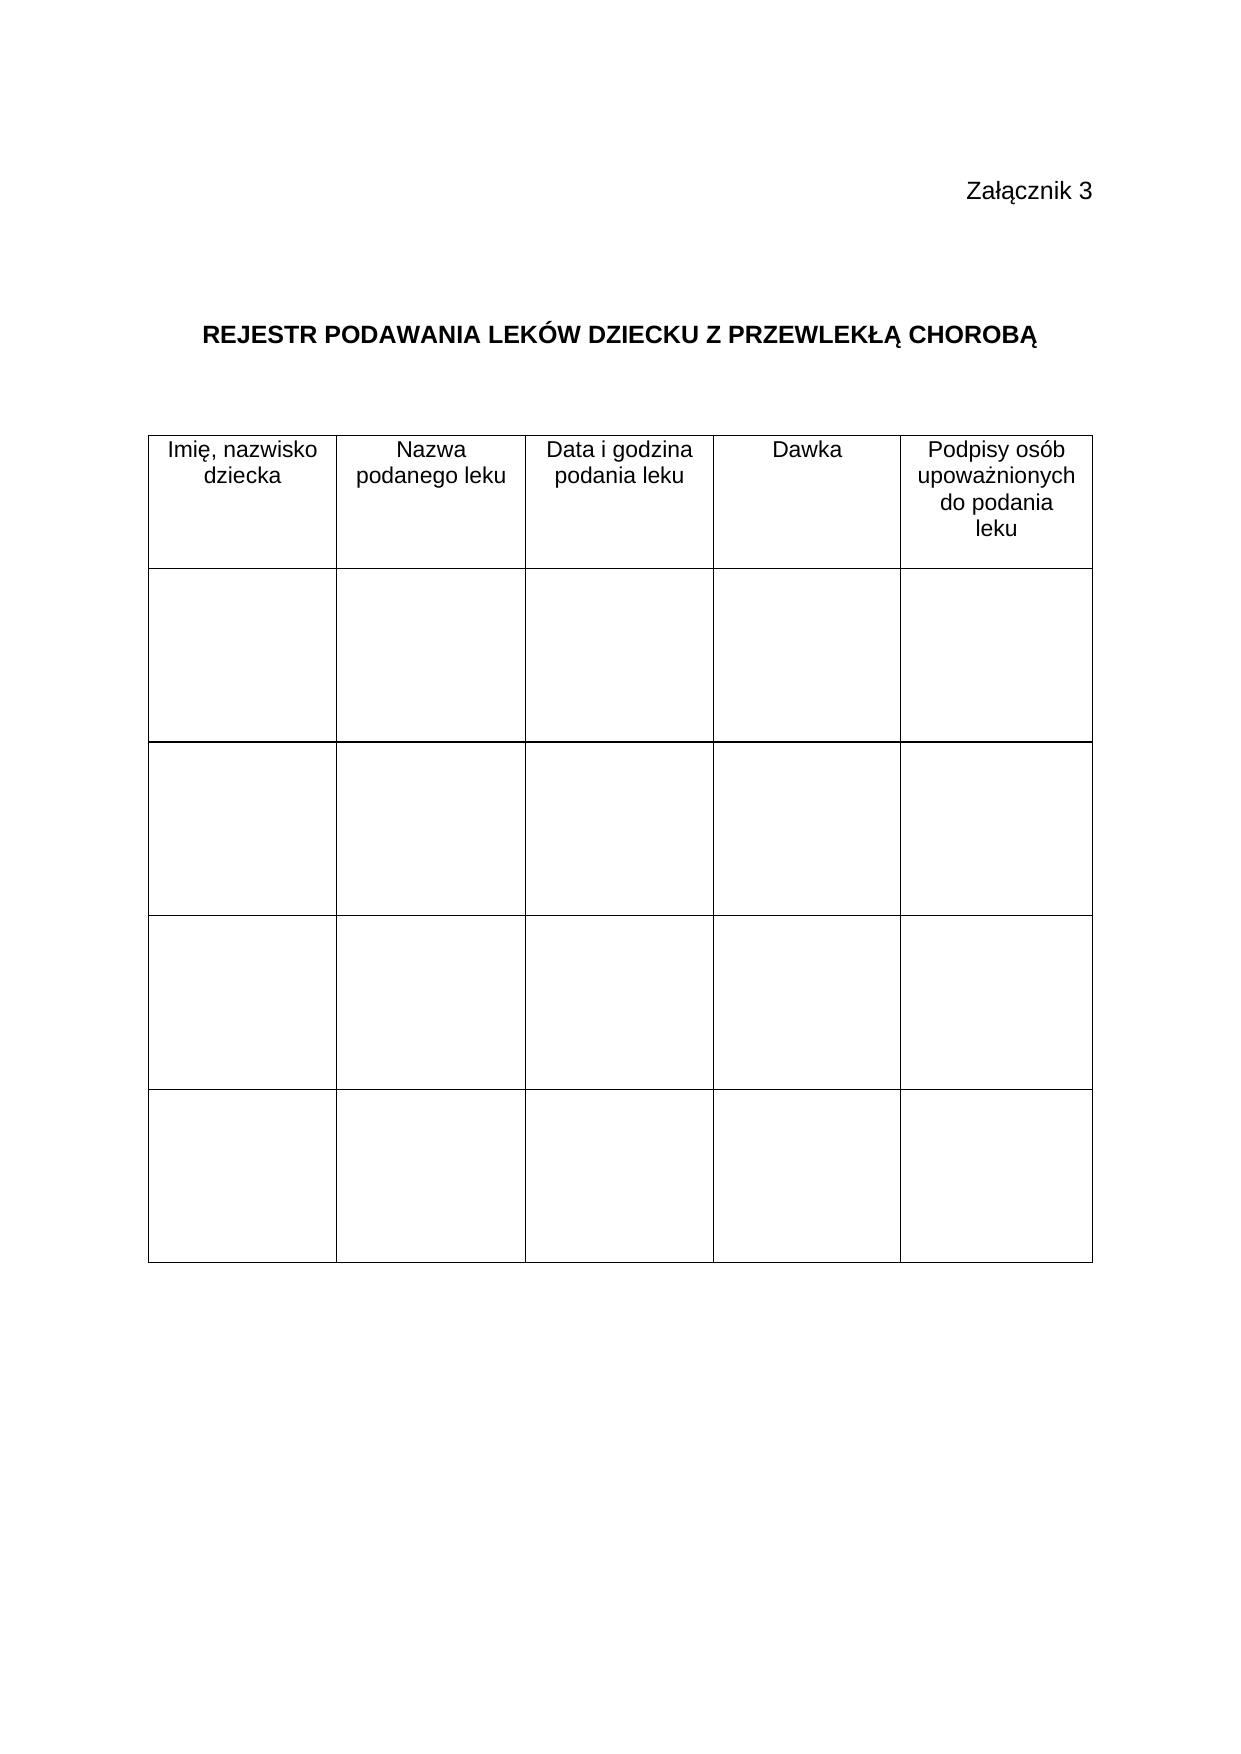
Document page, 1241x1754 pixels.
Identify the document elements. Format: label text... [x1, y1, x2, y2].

table_cell [337, 743, 525, 915]
table_cell [149, 569, 336, 741]
table_cell [149, 1090, 336, 1262]
table_cell [714, 1090, 900, 1262]
table_cell [526, 1090, 713, 1262]
table_cell [337, 569, 525, 741]
text Załącznik 3 [148, 176, 1093, 205]
table_cell [337, 916, 525, 1088]
table_cell [149, 743, 336, 915]
table_cell [149, 916, 336, 1088]
table_cell [337, 1090, 525, 1262]
table_cell [526, 916, 713, 1088]
table_header Data i godzina podania leku [526, 436, 713, 568]
table_cell [714, 569, 900, 741]
table_cell [901, 916, 1092, 1088]
table_header Imię, nazwisko dziecka [149, 436, 336, 568]
table_cell [526, 743, 713, 915]
table_cell [526, 569, 713, 741]
table_header Dawka [714, 436, 900, 568]
text REJESTR PODAWANIA LEKÓW DZIECKU Z PRZEWLEKŁĄ CHOROBĄ [148, 320, 1093, 349]
table_header Nazwa podanego leku [337, 436, 525, 568]
table_header Podpisy osób upoważnionych do podania leku [901, 436, 1092, 568]
table_cell [901, 569, 1092, 741]
table_cell [901, 1090, 1092, 1262]
table_cell [714, 916, 900, 1088]
table_cell [714, 743, 900, 915]
table_cell [901, 743, 1092, 915]
